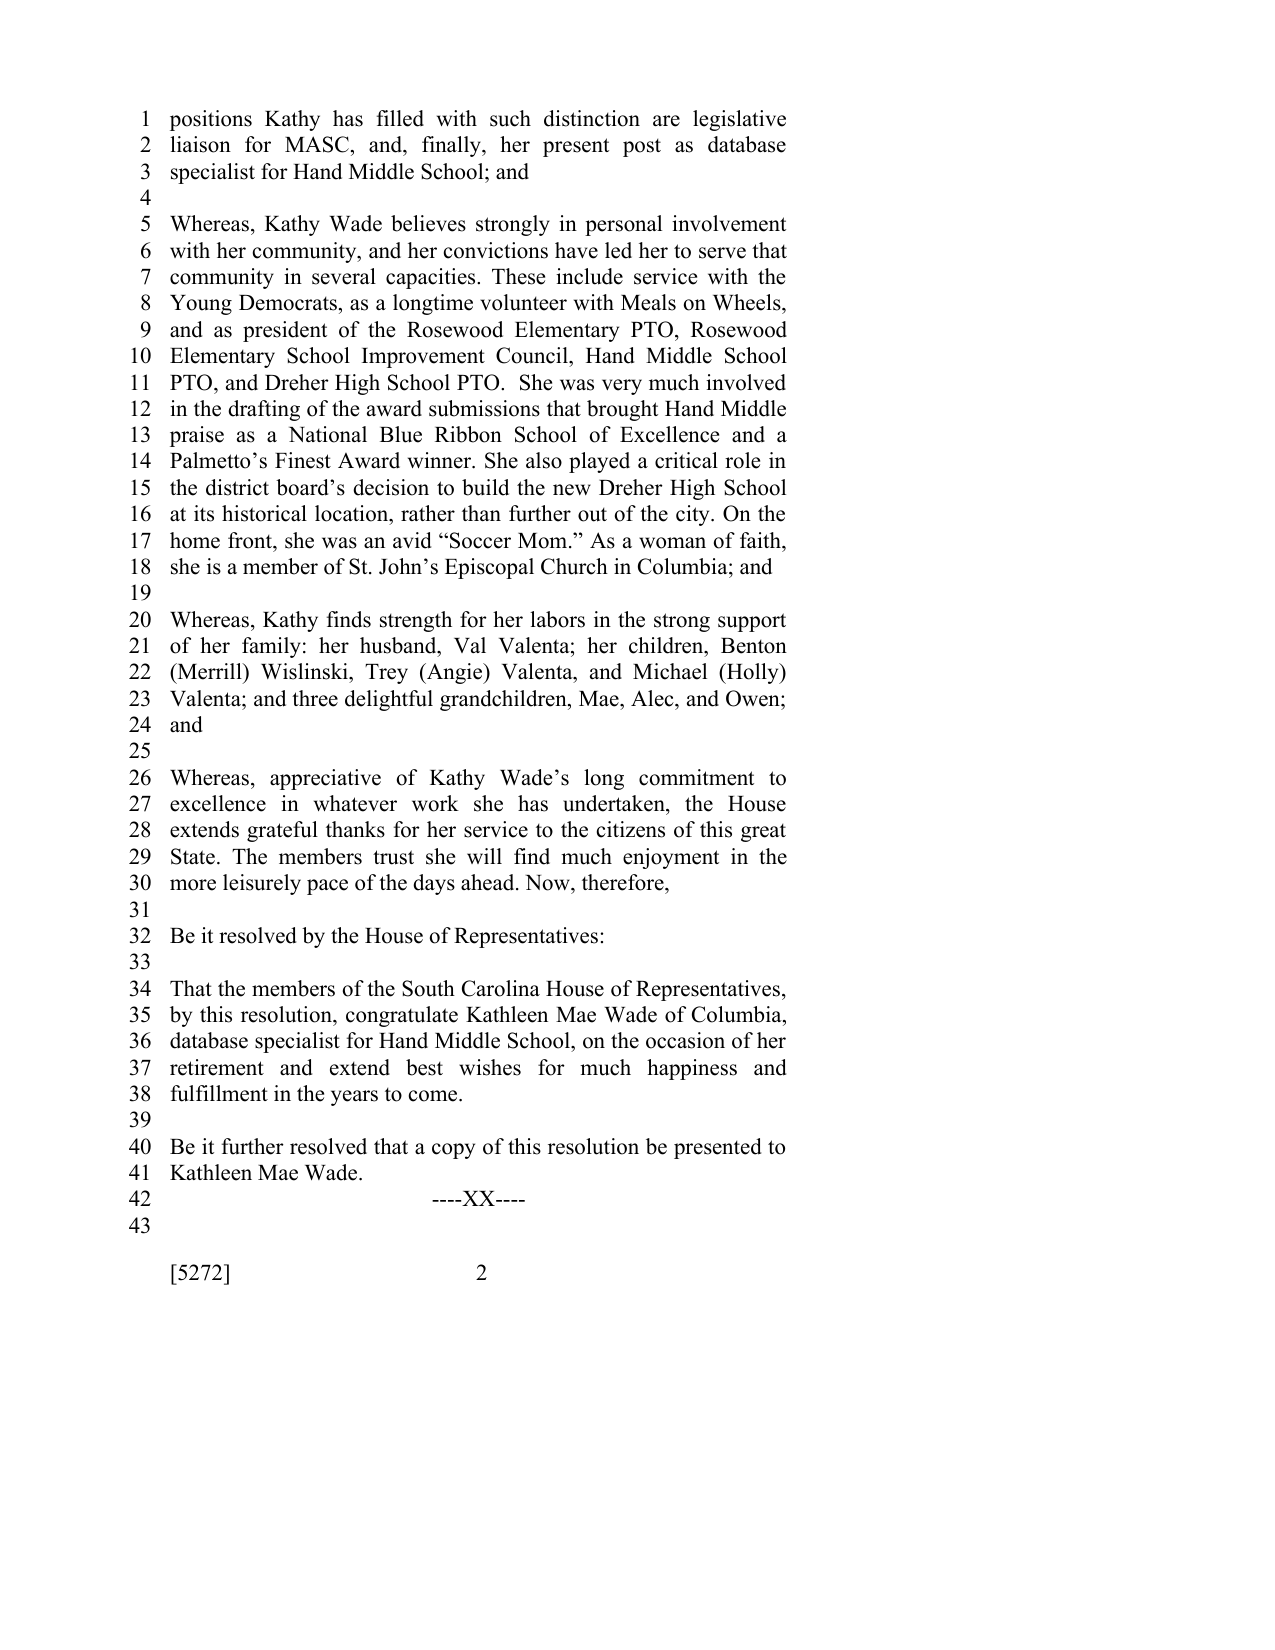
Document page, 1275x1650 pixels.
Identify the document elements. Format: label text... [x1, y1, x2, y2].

text ----XX---- [169, 1186, 787, 1212]
text Whereas, Kathy Wade believes strongly in personal involvement with her community, and her convictions have led her to serve that community in several capacities. These include service with the Young Democrats, as a longtime volunteer with Meals on Wheels, and as president of the Rosewood Elementary PTO, Rosewood Elementary School Improvement Council, Hand Middle School PTO, and Dreher High School PTO. She was very much involved in the drafting of the award submissions that brought Hand Middle praise as a National Blue Ribbon School of Excellence and a Palmetto’s Finest Award winner. She also played a critical role in the district board’s decision to build the new Dreher High School at its historical location, rather than further out of the city. On the home front, she was an avid “Soccer Mom.” As a woman of faith, she is a member of St. John’s Episcopal Church in Columbia; and [169, 210, 787, 579]
text Whereas, Kathy finds strength for her labors in the strong support of her family: her husband, Val Valenta; her children, Benton (Merrill) Wislinski, Trey (Angie) Valenta, and Michael (Holly) Valenta; and three delightful grandchildren, Mae, Alec, and Owen; and [169, 606, 787, 737]
text Be it resolved by the House of Representatives: [169, 922, 787, 948]
text Whereas, appreciative of Kathy Wade’s long commitment to excellence in whatever work she has undertaken, the House extends grateful thanks for her service to the citizens of this great State. The members trust she will find much enjoyment in the more leisurely pace of the days ahead. Now, therefore, [169, 764, 787, 896]
text That the members of the South Carolina House of Representatives, by this resolution, congratulate Kathleen Mae Wade of Columbia, database specialist for Hand Middle School, on the occasion of her retirement and extend best wishes for much happiness and fulfillment in the years to come. [169, 975, 787, 1106]
text Be it further resolved that a copy of this resolution be presented to Kathleen Mae Wade. [169, 1133, 787, 1186]
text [169, 105, 787, 184]
